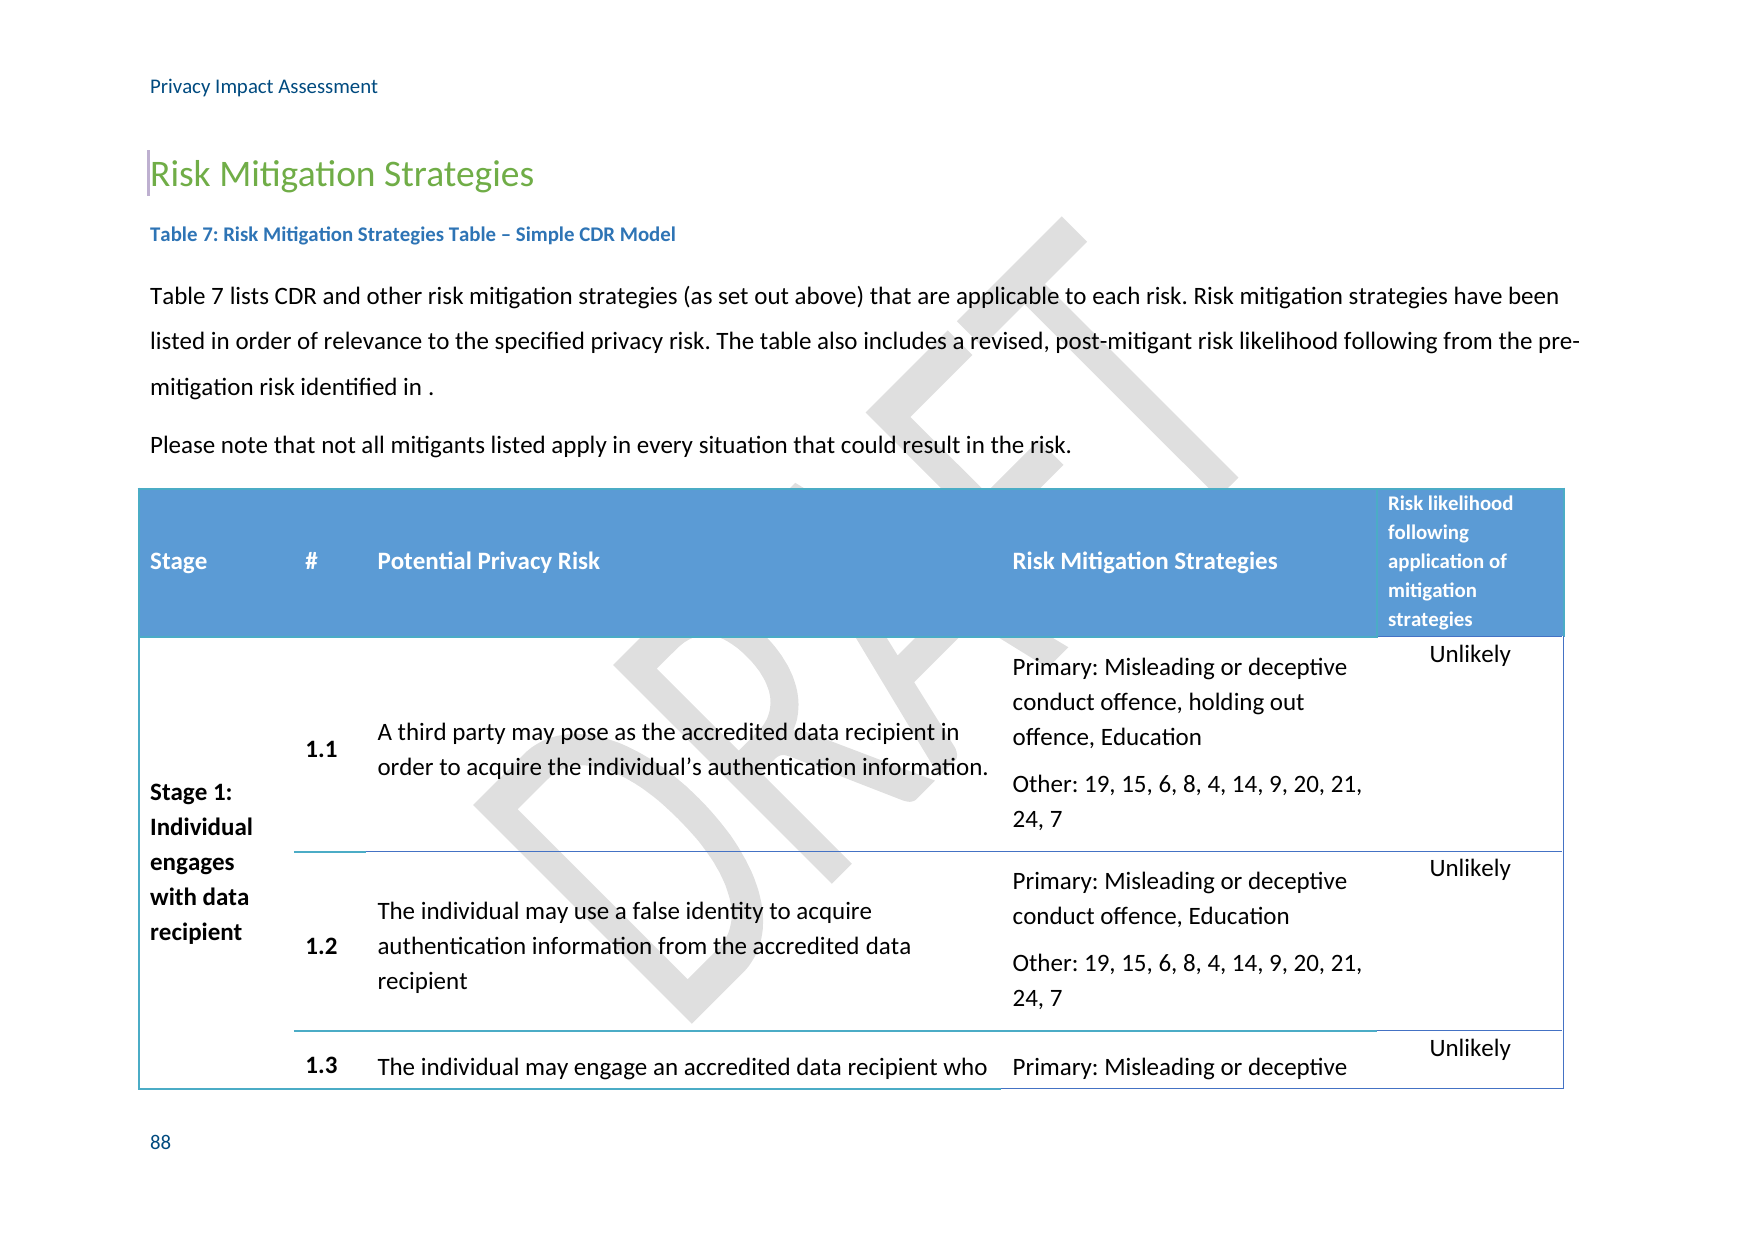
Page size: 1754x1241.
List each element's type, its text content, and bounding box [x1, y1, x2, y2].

table_cell Unlikely [1377, 1030, 1563, 1088]
table_header Potential Privacy Risk [366, 490, 1001, 636]
table_cell The individual may use a false identity to acquire authentication information from the accredited data recipient [366, 852, 1001, 1030]
table_cell Primary: Misleading or deceptive conduct offence, holding out offence, Education Other: 19, 15, 6, 8, 4, 14, 9, 20, 21, 24, 7 [1001, 638, 1377, 851]
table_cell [366, 1032, 1001, 1088]
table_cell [1001, 1032, 1377, 1088]
subtitle Risk Mitigation Strategies [150, 150, 1604, 196]
table_cell 1.3 [294, 1032, 366, 1088]
text Table 7: Risk Mitigation Strategies Table – Simple CDR Model [150, 221, 1604, 246]
table_cell Primary: Misleading or deceptive conduct offence, Education Other: 19, 15, 6, 8, 4, 14, 9, 20, 21, 24, 7 [1001, 852, 1377, 1030]
table_cell Stage 1: Individual engages with data recipient [140, 638, 294, 1088]
table_cell Unlikely [1377, 636, 1563, 851]
table_header Stage [140, 490, 294, 636]
text Please note that not all mitigants listed apply in every situation that could result in the risk. [150, 429, 1604, 460]
table_header Risk likelihood following application of mitigation strategies [1378, 490, 1563, 636]
text Table 7 lists CDR and other risk mitigation strategies (as set out above) that are applicable to each risk. Risk mitigation strategies have been listed in order of relevance to the specified privacy risk. The table also includes a revised, post-mitigant risk likelihood following from the pre-mitigation risk identified in Table 5. [150, 280, 1604, 402]
table_header Risk Mitigation Strategies [1001, 490, 1376, 636]
table_cell 1.1 [294, 638, 366, 851]
table_cell 1.2 [294, 853, 366, 1030]
table_cell A third party may pose as the accredited data recipient in order to acquire the individual’s authentication information. [366, 638, 1001, 851]
table_cell Unlikely [1377, 851, 1563, 1030]
table_header # [294, 490, 366, 636]
